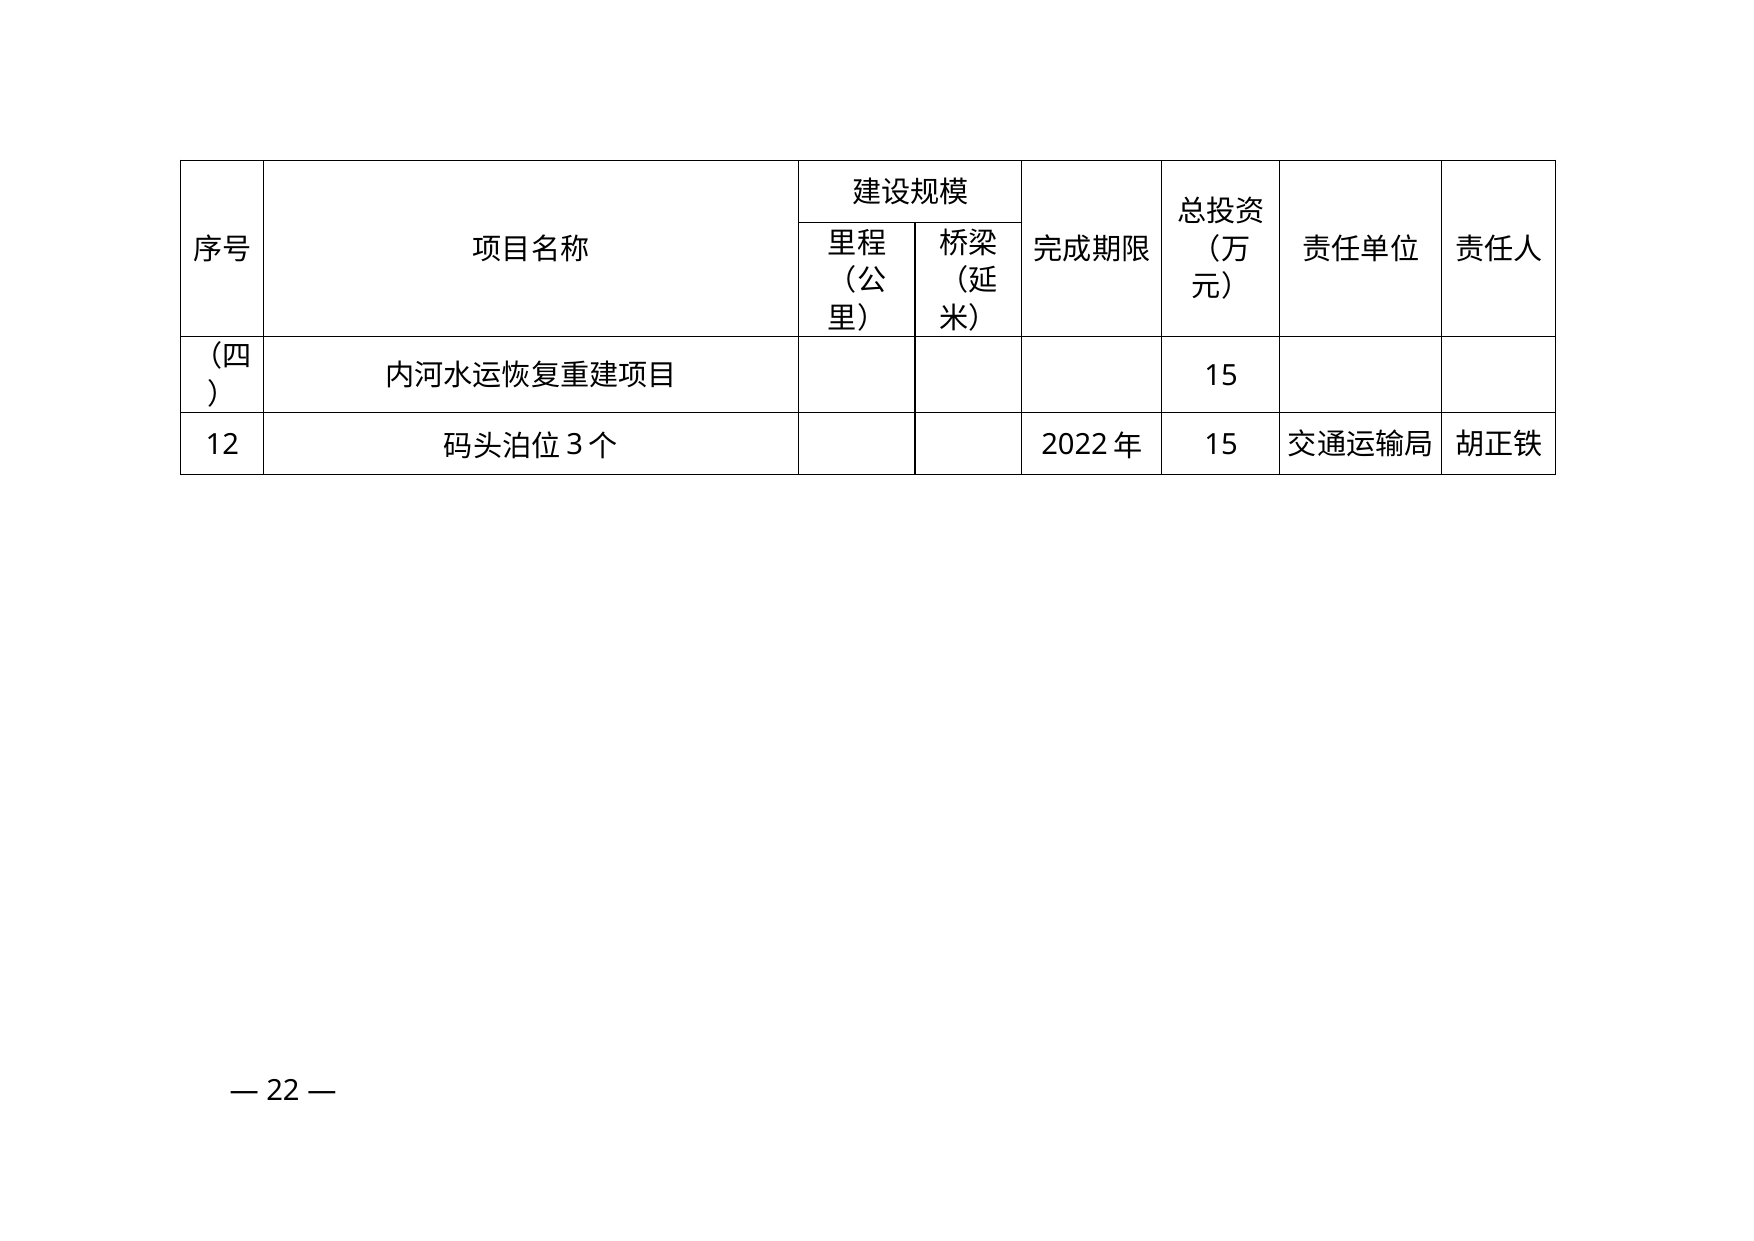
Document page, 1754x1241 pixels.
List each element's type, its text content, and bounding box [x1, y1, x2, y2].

table_cell 码头泊位3个 [264, 413, 798, 474]
table_header 责任人 [1442, 161, 1555, 336]
table_cell 内河水运恢复重建项目 [264, 337, 798, 412]
table_header 序号 [181, 161, 263, 336]
table_cell 2022年 [1022, 413, 1161, 474]
table_header 完成期限 [1022, 161, 1161, 336]
table_header 责任单位 [1280, 161, 1441, 336]
table_cell 里程 （公里） [799, 223, 914, 336]
table_cell [916, 413, 1021, 474]
table_cell 交通运输局 [1280, 413, 1441, 474]
table_cell 15 [1162, 413, 1279, 474]
table_cell 12 [181, 413, 263, 474]
table_cell 桥梁 （延米） [916, 223, 1021, 336]
table_cell [916, 337, 1021, 412]
table_header 项目名称 [264, 161, 798, 336]
table_cell [799, 413, 914, 474]
table_header 总投资 （万元） [1162, 161, 1279, 336]
table_cell 15 [1162, 337, 1279, 412]
table_cell [1022, 337, 1161, 412]
table_cell （四） [181, 337, 263, 412]
table_cell 胡正铁 [1442, 413, 1555, 474]
table_cell [1442, 337, 1555, 412]
table_cell [1280, 337, 1441, 412]
table_header 建设规模 [799, 161, 1021, 222]
table_cell [799, 337, 914, 412]
